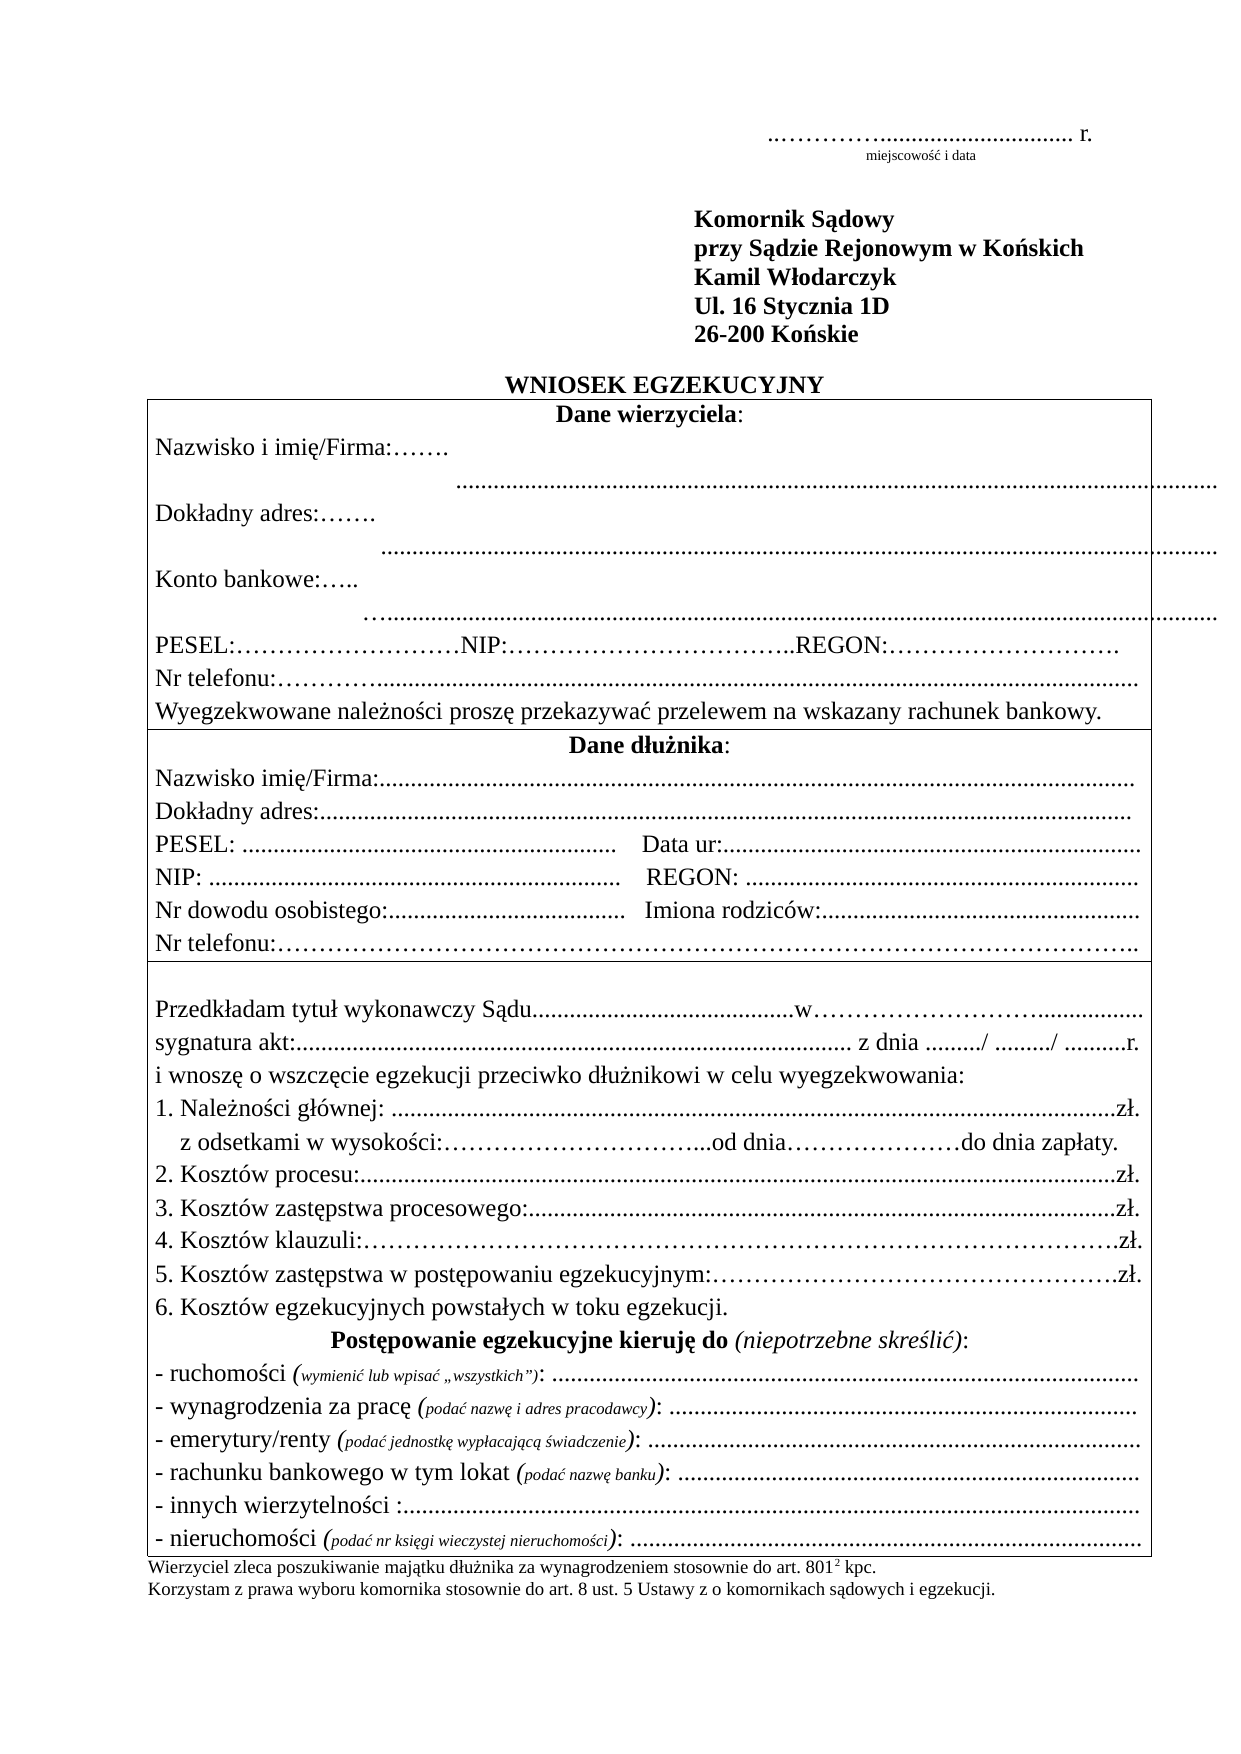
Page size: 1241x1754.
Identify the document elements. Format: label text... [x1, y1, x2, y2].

text ..…………............................... r. [148, 118, 1093, 147]
text Komornik Sądowy przy Sądzie Rejonowym w Końskich [694, 204, 1093, 262]
text Korzystam z prawa wyboru komornika stosownie do art. 8 ust. 5 Ustawy z o komornikach sądowych i egzekucji. [148, 1578, 1152, 1599]
text miejscowość i data [148, 147, 1093, 176]
table_header Dane wierzyciela: Nazwisko i imię/Firma:……. .......................................................................................................................... Dokładny adres:……. ...................................................................................................................................... Konto bankowe:….. …..................................................................................................................................... PESEL:………………………NIP:……………………………..REGON:………………………. Nr telefonu:………….......................................................................................................................... Wyegzekwowane należności proszę przekazywać przelewem na wskazany rachunek bankowy. [148, 400, 1151, 729]
text Wierzyciel zleca poszukiwanie majątku dłużnika za wynagrodzeniem stosownie do art. 8012 kpc. [148, 1557, 1152, 1578]
table_cell Przedkładam tytuł wykonawczy Sądu..........................................w………………………................. sygnatura akt:......................................................................................... z dnia ........./ ........./ ..........r. i wnoszę o wszczęcie egzekucji przeciwko dłużnikowi w celu wyegzekwowania: 1. Należności głównej: ....................................................................................................................zł. z odsetkami w wysokości:…………………………...od dnia…………………do dnia zapłaty. 2. Kosztów procesu:.........................................................................................................................zł. 3. Kosztów zastępstwa procesowego:..............................................................................................zł. 4. Kosztów klauzuli:……………………………………………………………………………….zł. 5. Kosztów zastępstwa w postępowaniu egzekucyjnym:………………………………………….zł. 6. Kosztów egzekucyjnych powstałych w toku egzekucji. Postępowanie egzekucyjne kieruję do (niepotrzebne skreślić): - ruchomości (wymienić lub wpisać „wszystkich”): .............................................................................................. - wynagrodzenia za pracę (podać nazwę i adres pracodawcy): ........................................................................... - emerytury/renty (podać jednostkę wypłacającą świadczenie): ............................................................................... - rachunku bankowego w tym lokat (podać nazwę banku): .......................................................................... - innych wierzytelności :...................................................................................................................... - nieruchomości (podać nr księgi wieczystej nieruchomości): .................................................................................. [148, 962, 1151, 1556]
text Kamil Włodarczyk [694, 262, 1093, 291]
text 26-200 Końskie [694, 319, 1093, 348]
table_cell Dane dłużnika: Nazwisko imię/Firma:......................................................................................................................... Dokładny adres:.................................................................................................................................. PESEL: ............................................................ Data ur:................................................................... NIP: .................................................................. REGON: ............................................................... Nr dowodu osobistego:...................................... Imiona rodziców:................................................... Nr telefonu:………………………………………………………………………………………….. [148, 730, 1151, 961]
text Ul. 16 Stycznia 1D [694, 291, 1093, 319]
text WNIOSEK EGZEKUCYJNY [236, 370, 1093, 398]
